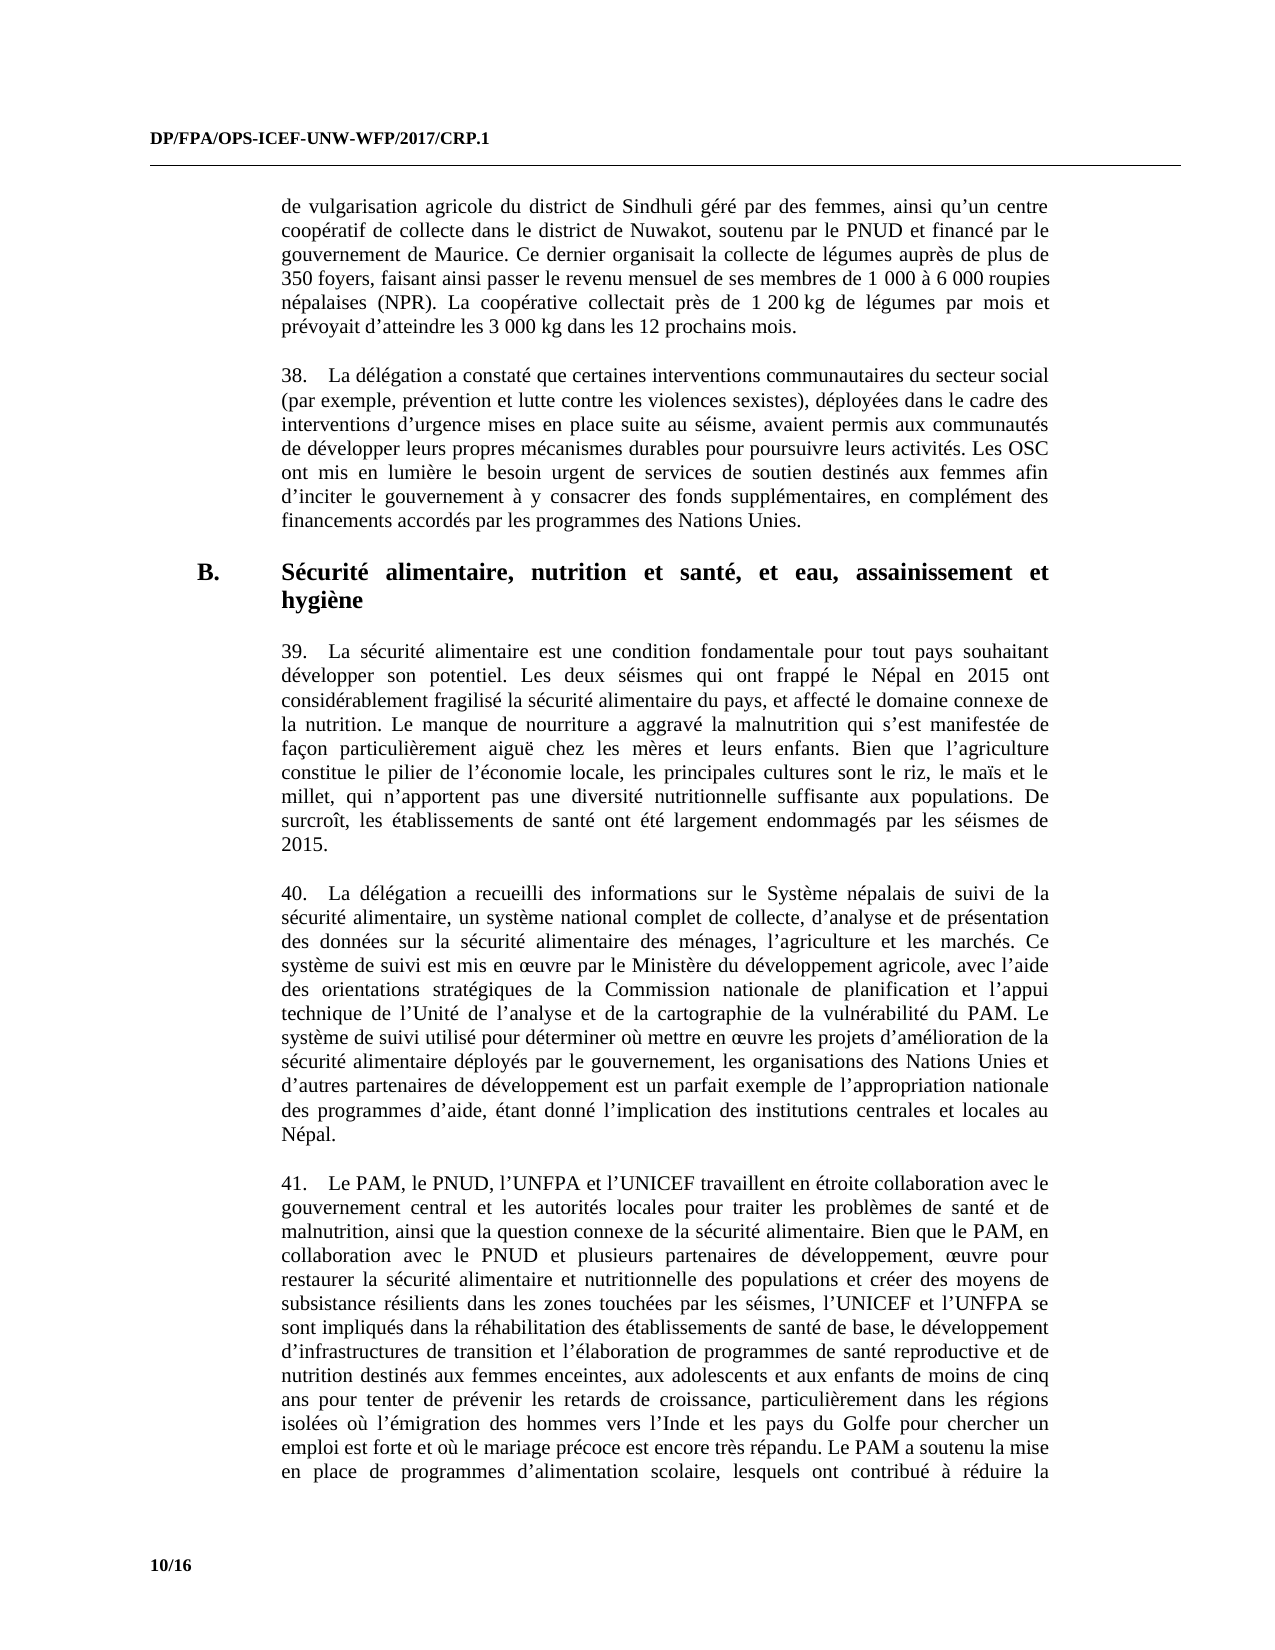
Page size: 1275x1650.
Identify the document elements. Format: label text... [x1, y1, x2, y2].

list La sécurité alimentaire est une condition fondamentale pour tout pays souhaitant développer son potentiel. Les deux séismes qui ont frappé le Népal en 2015 ont considérablement fragilisé la sécurité alimentaire du pays, et affecté le domaine connexe de la nutrition. Le manque de nourriture a aggravé la malnutrition qui s’est manifestée de façon particulièrement aiguë chez les mères et leurs enfants. Bien que l’agriculture constitue le pilier de l’économie locale, les principales cultures sont le riz, le maïs et le millet, qui n’apportent pas une diversité nutritionnelle suffisante aux populations. De surcroît, les établissements de santé ont été largement endommagés par les séismes de 2015. [281, 639, 1050, 856]
list La délégation a recueilli des informations sur le Système népalais de suivi de la sécurité alimentaire, un système national complet de collecte, d’analyse et de présentation des données sur la sécurité alimentaire des ménages, l’agriculture et les marchés. Ce système de suivi est mis en œuvre par le Ministère du développement agricole, avec l’aide des orientations stratégiques de la Commission nationale de planification et l’appui technique de l’Unité de l’analyse et de la cartographie de la vulnérabilité du PAM. Le système de suivi utilisé pour déterminer où mettre en œuvre les projets d’amélioration de la sécurité alimentaire déployés par le gouvernement, les organisations des Nations Unies et d’autres partenaires de développement est un parfait exemple de l’appropriation nationale des programmes d’aide, étant donné l’implication des institutions centrales et locales au Népal. [281, 881, 1050, 1146]
list La délégation a constaté que certaines interventions communautaires du secteur social (par exemple, prévention et lutte contre les violences sexistes), déployées dans le cadre des interventions d’urgence mises en place suite au séisme, avaient permis aux communautés de développer leurs propres mécanismes durables pour poursuivre leurs activités. Les OSC ont mis en lumière le besoin urgent de services de soutien destinés aux femmes afin d’inciter le gouvernement à y consacrer des fonds supplémentaires, en complément des financements accordés par les programmes des Nations Unies. [281, 363, 1050, 532]
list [281, 194, 1050, 338]
list Sécurité alimentaire, nutrition et santé, et eau, assainissement et hygiène [197, 557, 1050, 614]
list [281, 1171, 1050, 1483]
